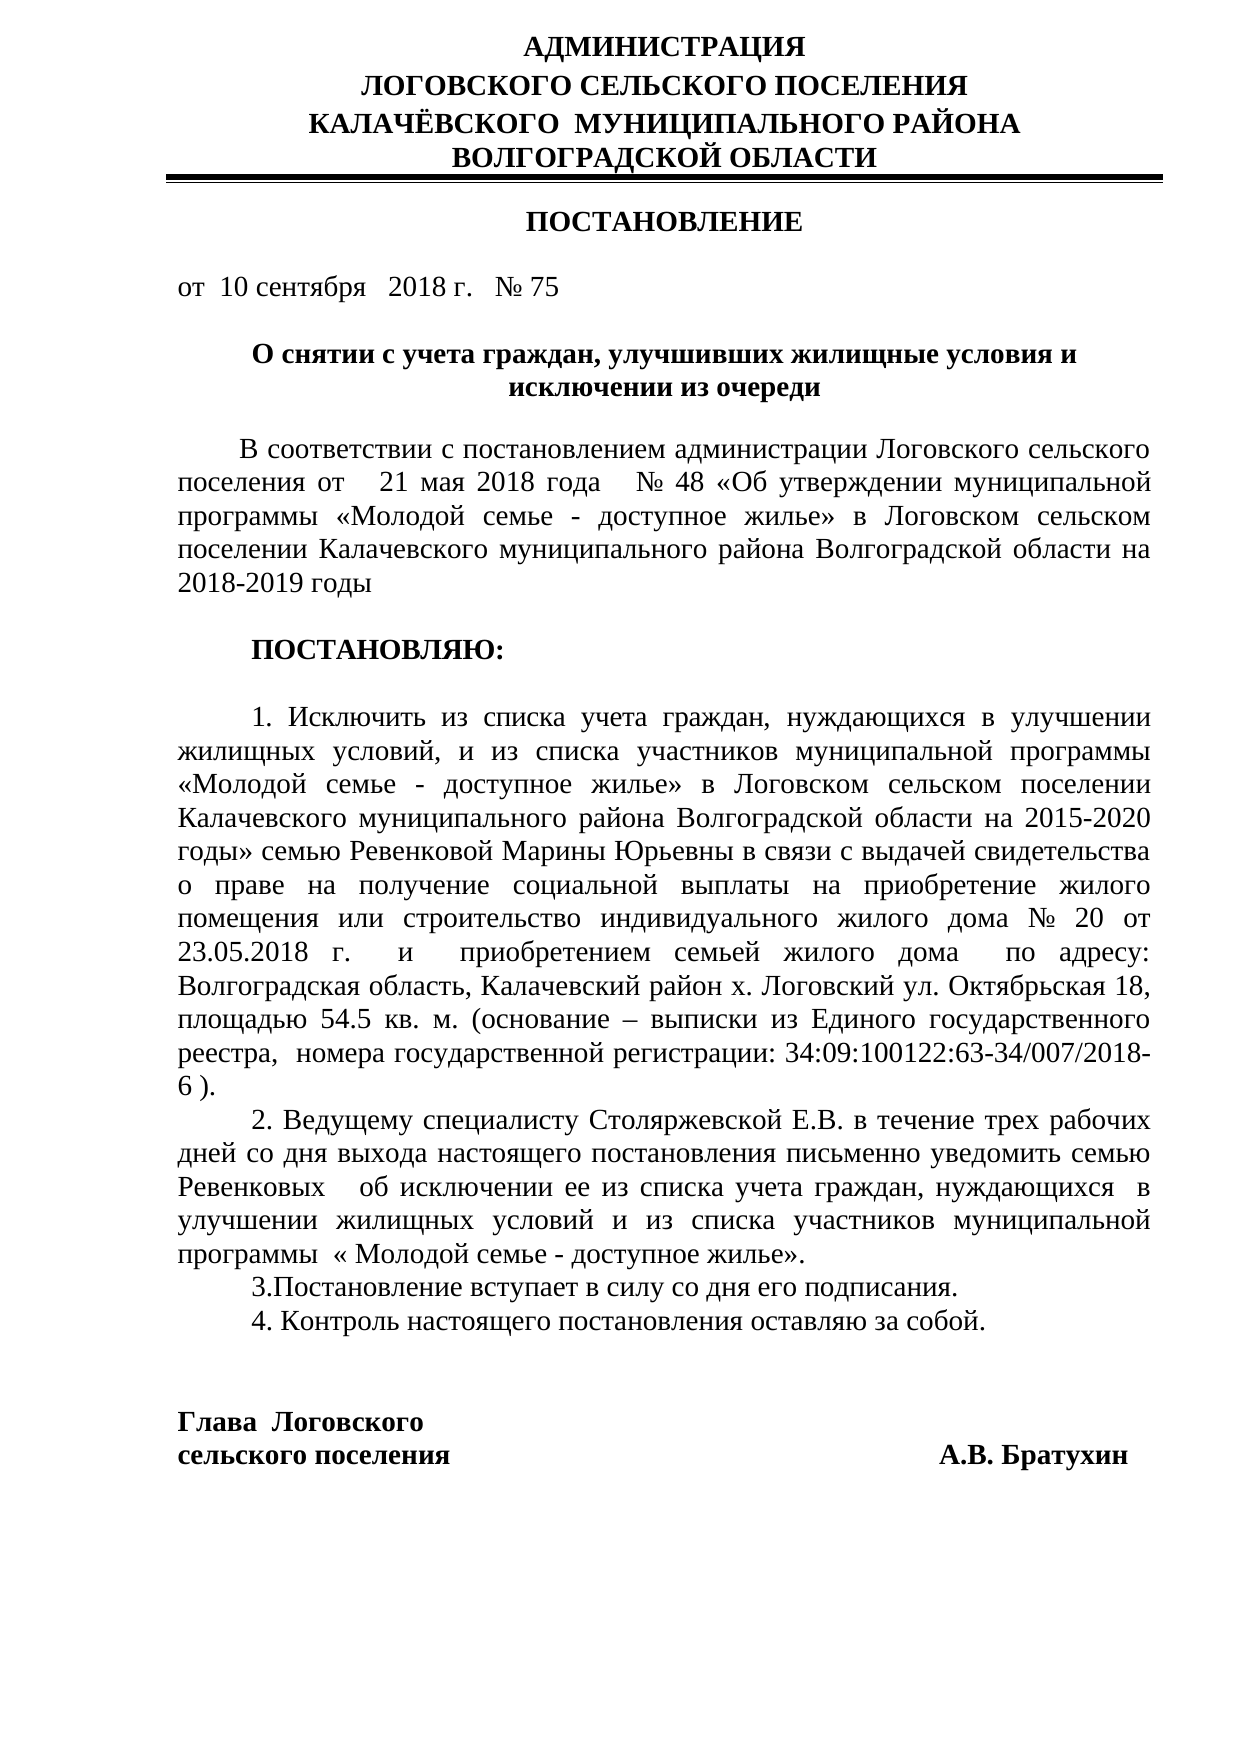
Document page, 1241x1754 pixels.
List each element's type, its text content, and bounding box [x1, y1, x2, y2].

subtitle ЛОГОВСКОГО СЕЛЬСКОГО ПОСЕЛЕНИЯ [177, 68, 1152, 102]
text 2. Ведущему специалисту Столяржевской Е.В. в течение трех рабочих дней со дня выхода настоящего постановления письменно уведомить семью Ревенковых об исключении ее из списка учета граждан, нуждающихся в улучшении жилищных условий и из списка участников муниципальной программы « Молодой семье - доступное жилье». [177, 1102, 1152, 1269]
text ВОЛГОГРАДСКОЙ ОБЛАСТИ [177, 140, 1152, 174]
text КАЛАЧЁВСКОГО МУНИЦИПАЛЬНОГО РАЙОНА [177, 107, 1152, 140]
text от 10 сентября 2018 г. № 75 [177, 269, 1152, 302]
text Глава Логовского [177, 1404, 1152, 1437]
text О снятии с учета граждан, улучшивших жилищные условия и исключении из очереди [177, 336, 1152, 403]
text 4. Контроль настоящего постановления оставляю за собой. [177, 1303, 1152, 1337]
text сельского поселения А.В. Братухин [177, 1437, 1152, 1471]
table_header ПОСТАНОВЛЕНИЕ [166, 183, 1163, 269]
text 3.Постановление вступает в силу со дня его подписания. [177, 1269, 1152, 1303]
text 1. Исключить из списка учета граждан, нуждающихся в улучшении жилищных условий, и из списка участников муниципальной программы «Молодой семье - доступное жилье» в Логовском сельском поселении Калачевского муниципального района Волгоградской области на 2015-2020 годы» семью Ревенковой Марины Юрьевны в связи с выдачей свидетельства о праве на получение социальной выплаты на приобретение жилого помещения или строительство индивидуального жилого дома № 20 от 23.05.2018 г. и приобретением семьей жилого дома по адресу: Волгоградская область, Калачевский район х. Логовский ул. Октябрьская 18, площадью 54.5 кв. м. (основание – выписки из Единого государственного реестра, номера государственной регистрации: 34:09:100122:63-34/007/2018-6 ). [177, 699, 1152, 1102]
text В соответствии с постановлением администрации Логовского сельского поселения от 21 мая 2018 года № 48 «Об утверждении муниципальной программы «Молодой семье - доступное жилье» в Логовском сельском поселении Калачевского муниципального района Волгоградской области на 2018-2019 годы [177, 431, 1152, 599]
subtitle АДМИНИСТРАЦИЯ [177, 29, 1152, 63]
text ПОСТАНОВЛЯЮ: [177, 632, 1152, 666]
